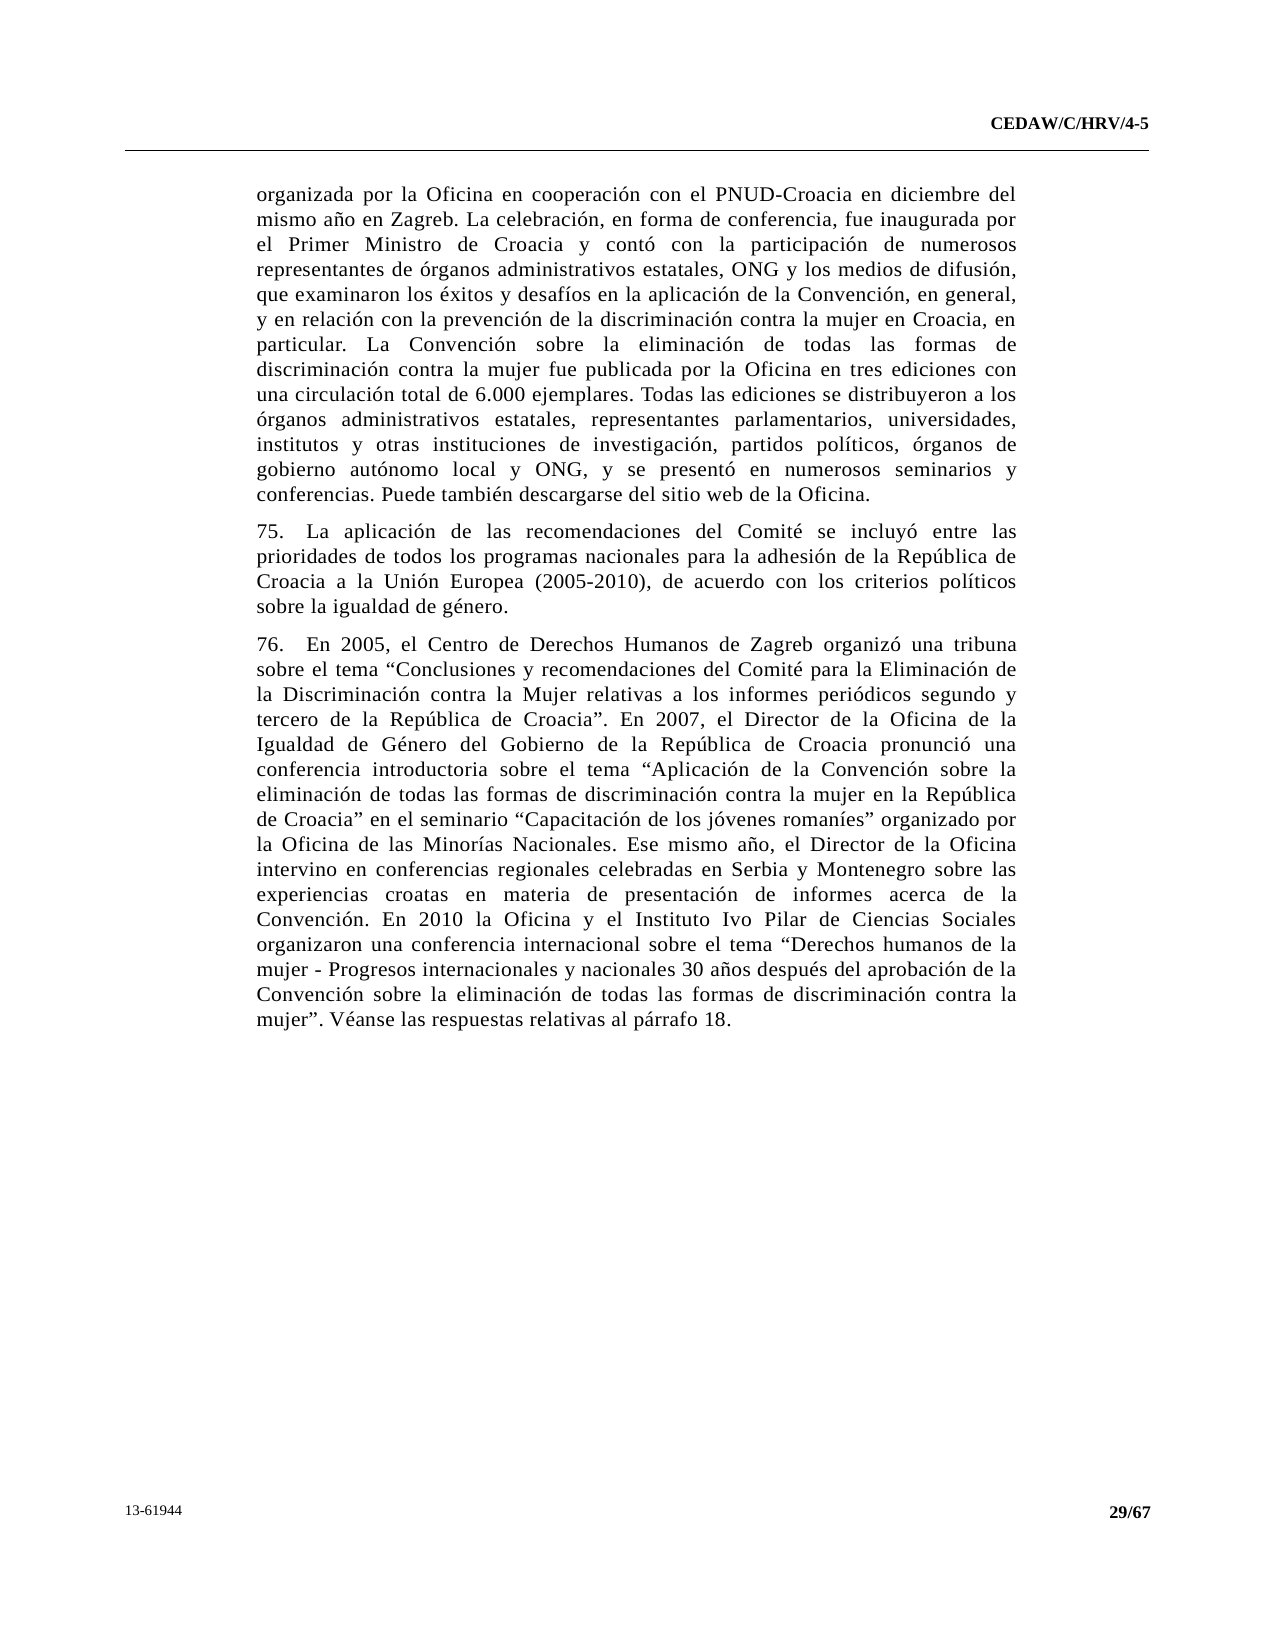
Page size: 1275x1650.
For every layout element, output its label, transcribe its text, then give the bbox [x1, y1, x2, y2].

text 75. La aplicación de las recomendaciones del Comité se incluyó entre las prioridades de todos los programas nacionales para la adhesión de la República de Croacia a la Unión Europea (2005-2010), de acuerdo con los criterios políticos sobre la igualdad de género. [256, 519, 1018, 619]
text 76. En 2005, el Centro de Derechos Humanos de Zagreb organizó una tribuna sobre el tema “Conclusiones y recomendaciones del Comité para la Eliminación de la Discriminación contra la Mujer relativas a los informes periódicos segundo y tercero de la República de Croacia”. En 2007, el Director de la Oficina de la Igualdad de Género del Gobierno de la República de Croacia pronunció una conferencia introductoria sobre el tema “Aplicación de la Convención sobre la eliminación de todas las formas de discriminación contra la mujer en la República de Croacia” en el seminario “Capacitación de los jóvenes romaníes” organizado por la Oficina de las Minorías Nacionales. Ese mismo año, el Director de la Oficina intervino en conferencias regionales celebradas en Serbia y Montenegro sobre las experiencias croatas en materia de presentación de informes acerca de la Convención. En 2010 la Oficina y el Instituto Ivo Pilar de Ciencias Sociales organizaron una conferencia internacional sobre el tema “Derechos humanos de la mujer - Progresos internacionales y nacionales 30 años después del aprobación de la Convención sobre la eliminación de todas las formas de discriminación contra la mujer”. Véanse las respuestas relativas al párrafo 18. [256, 631, 1018, 1031]
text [256, 181, 1018, 506]
